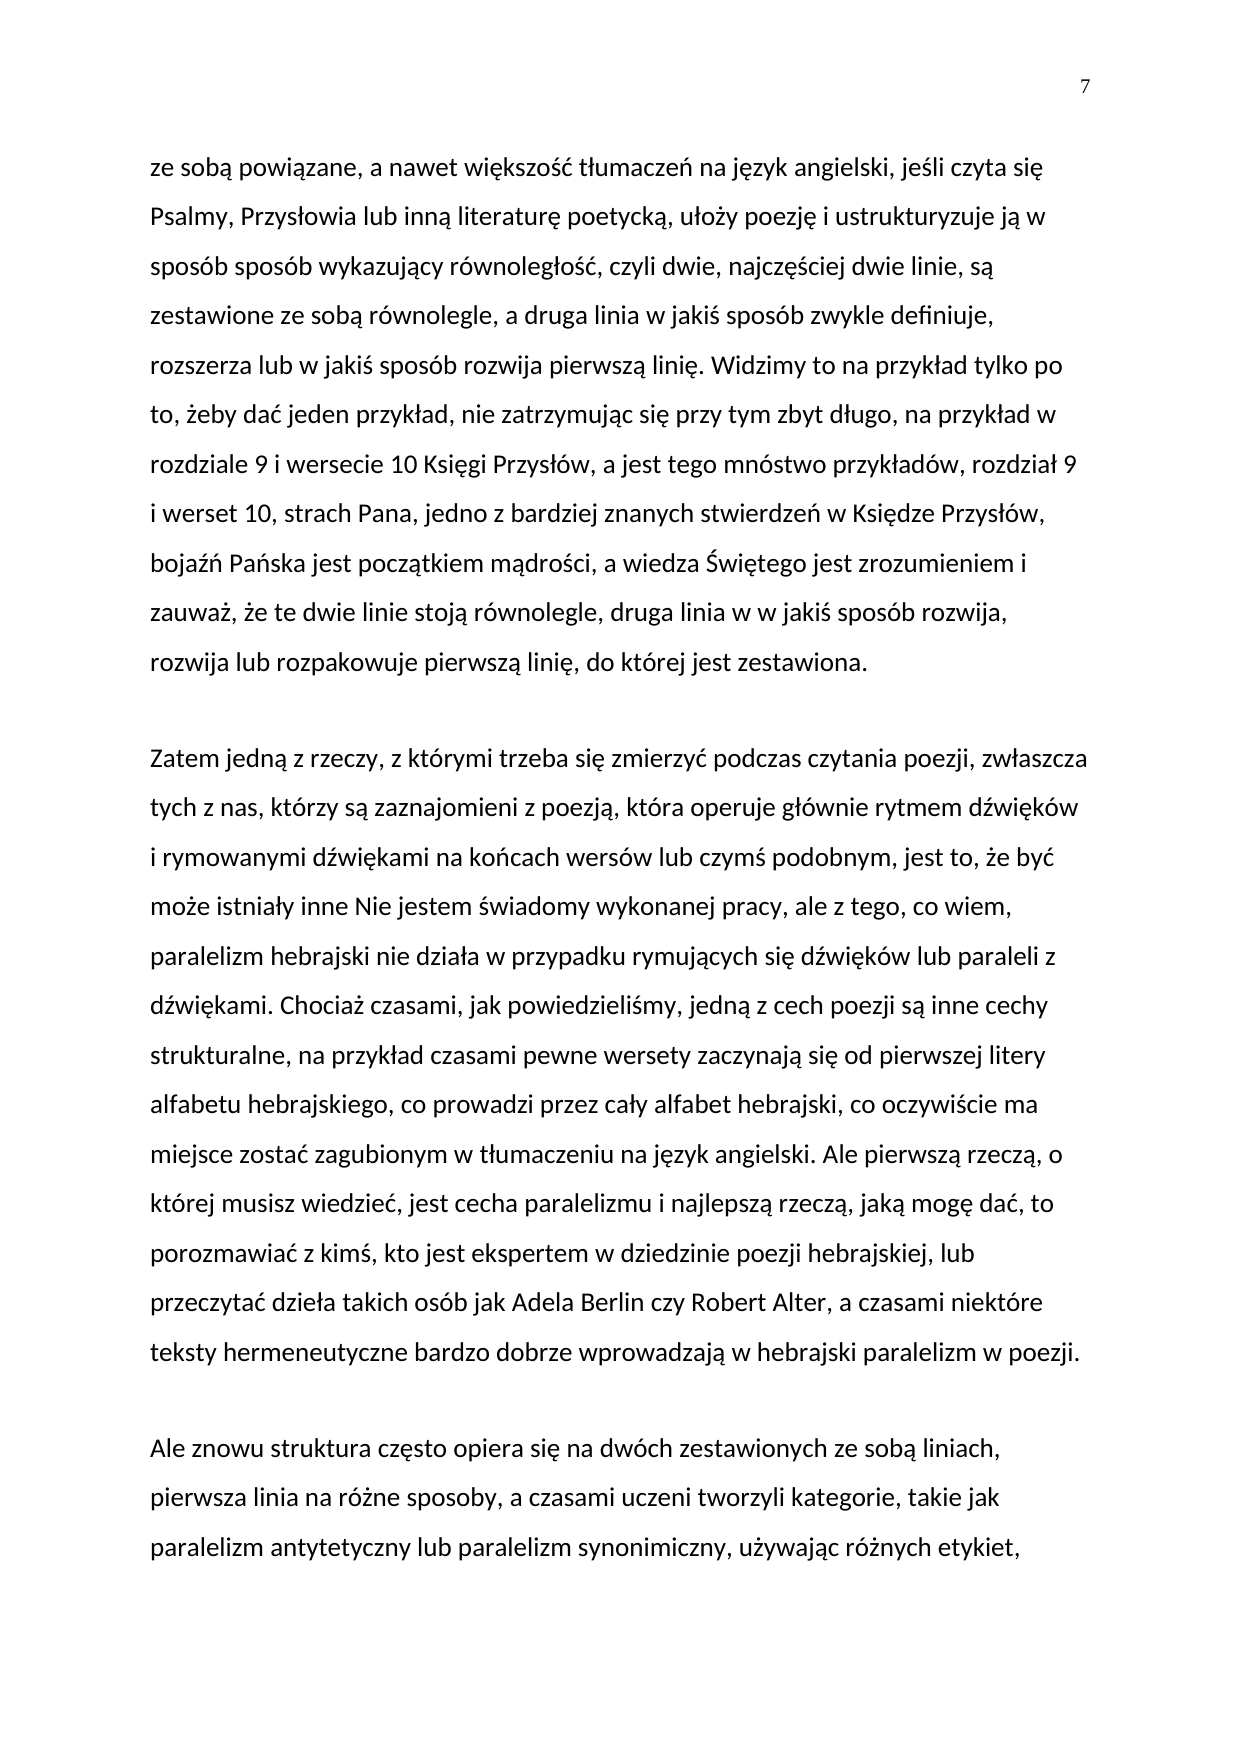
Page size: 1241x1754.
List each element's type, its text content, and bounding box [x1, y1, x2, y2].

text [150, 150, 1090, 678]
text Zatem jedną z rzeczy, z którymi trzeba się zmierzyć podczas czytania poezji, zwłaszcza tych z nas, którzy są zaznajomieni z poezją, która operuje głównie rytmem dźwięków i rymowanymi dźwiękami na końcach wersów lub czymś podobnym, jest to, że być może istniały inne Nie jestem świadomy wykonanej pracy, ale z tego, co wiem, paralelizm hebrajski nie działa w przypadku rymujących się dźwięków lub paraleli z dźwiękami. Chociaż czasami, jak powiedzieliśmy, jedną z cech poezji są inne cechy strukturalne, na przykład czasami pewne wersety zaczynają się od pierwszej litery alfabetu hebrajskiego, co prowadzi przez cały alfabet hebrajski, co oczywiście ma miejsce zostać zagubionym w tłumaczeniu na język angielski. Ale pierwszą rzeczą, o której musisz wiedzieć, jest cecha paralelizmu i najlepszą rzeczą, jaką mogę dać, to porozmawiać z kimś, kto jest ekspertem w dziedzinie poezji hebrajskiej, lub przeczytać dzieła takich osób jak Adela Berlin czy Robert Alter, a czasami niektóre teksty hermeneutyczne bardzo dobrze wprowadzają w hebrajski paralelizm w poezji. [150, 741, 1090, 1368]
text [150, 1431, 1090, 1563]
